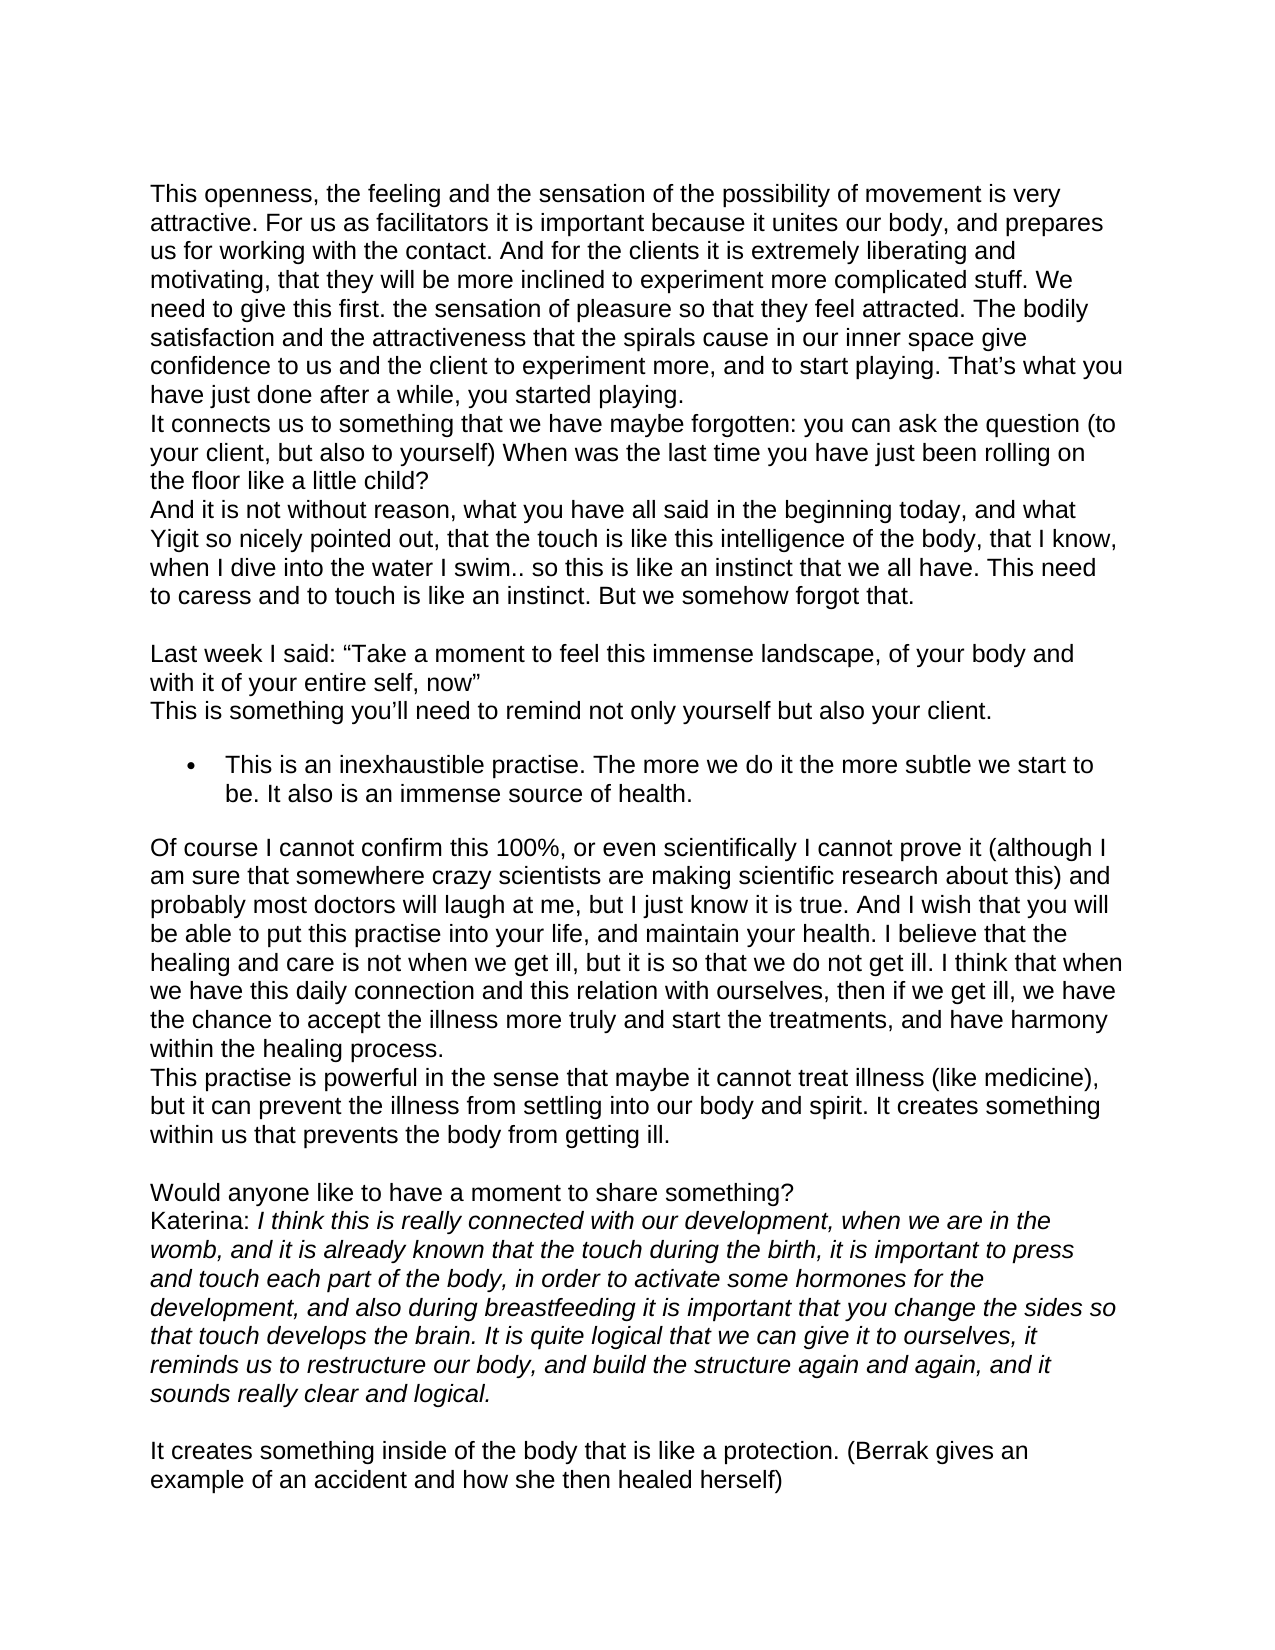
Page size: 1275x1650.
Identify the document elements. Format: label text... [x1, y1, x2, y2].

text Would anyone like to have a moment to share something? [150, 1177, 1125, 1206]
text Katerina: I think this is really connected with our development, when we are in the womb, and it is already known that the touch during the birth, it is important to press and touch each part of the body, in order to activate some hormones for the development, and also during breastfeeding it is important that you change the sides so that touch develops the brain. It is quite logical that we can give it to ourselves, it reminds us to restructure our body, and build the structure again and again, and it sounds really clear and logical. [150, 1206, 1125, 1407]
text Of course I cannot confirm this 100%, or even scientifically I cannot prove it (although I am sure that somewhere crazy scientists are making scientific research about this) and probably most doctors will laugh at me, but I just know it is true. And I wish that you will be able to put this practise into your life, and maintain your health. I believe that the healing and care is not when we get ill, but it is so that we do not get ill. I think that when we have this daily connection and this relation with ourselves, then if we get ill, we have the chance to accept the illness more truly and start the treatments, and have harmony within the healing process. [150, 832, 1125, 1062]
text It creates something inside of the body that is like a protection. (Berrak gives an example of an accident and how she then healed herself) [150, 1436, 1125, 1494]
text This openness, the feeling and the sensation of the possibility of movement is very attractive. For us as facilitators it is important because it unites our body, and prepares us for working with the contact. And for the clients it is extremely liberating and motivating, that they will be more inclined to experiment more complicated stuff. We need to give this first. the sensation of pleasure so that they feel attracted. The bodily satisfaction and the attractiveness that the spirals cause in our inner space give confidence to us and the client to experiment more, and to start playing. That’s what you have just done after a while, you started playing. [150, 179, 1125, 409]
text Last week I said: “Take a moment to feel this immense landscape, of your body and with it of your entire self, now” [150, 639, 1125, 696]
text It connects us to something that we have maybe forgotten: you can ask the question (to your client, but also to yourself) When was the last time you have just been rolling on the floor like a little child? [150, 409, 1125, 495]
list This is an inexhaustible practise. The more we do it the more subtle we start to be. It also is an immense source of health. [187, 750, 1125, 807]
text This practise is powerful in the sense that maybe it cannot treat illness (like medicine), but it can prevent the illness from settling into our body and spirit. It creates something within us that prevents the body from getting ill. [150, 1062, 1125, 1149]
text This is something you’ll need to remind not only yourself but also your client. [150, 696, 1125, 725]
text And it is not without reason, what you have all said in the beginning today, and what Yigit so nicely pointed out, that the touch is like this intelligence of the body, that I know, when I dive into the water I swim.. so this is like an instinct that we all have. This need to caress and to touch is like an instinct. But we somehow forgot that. [150, 495, 1125, 610]
